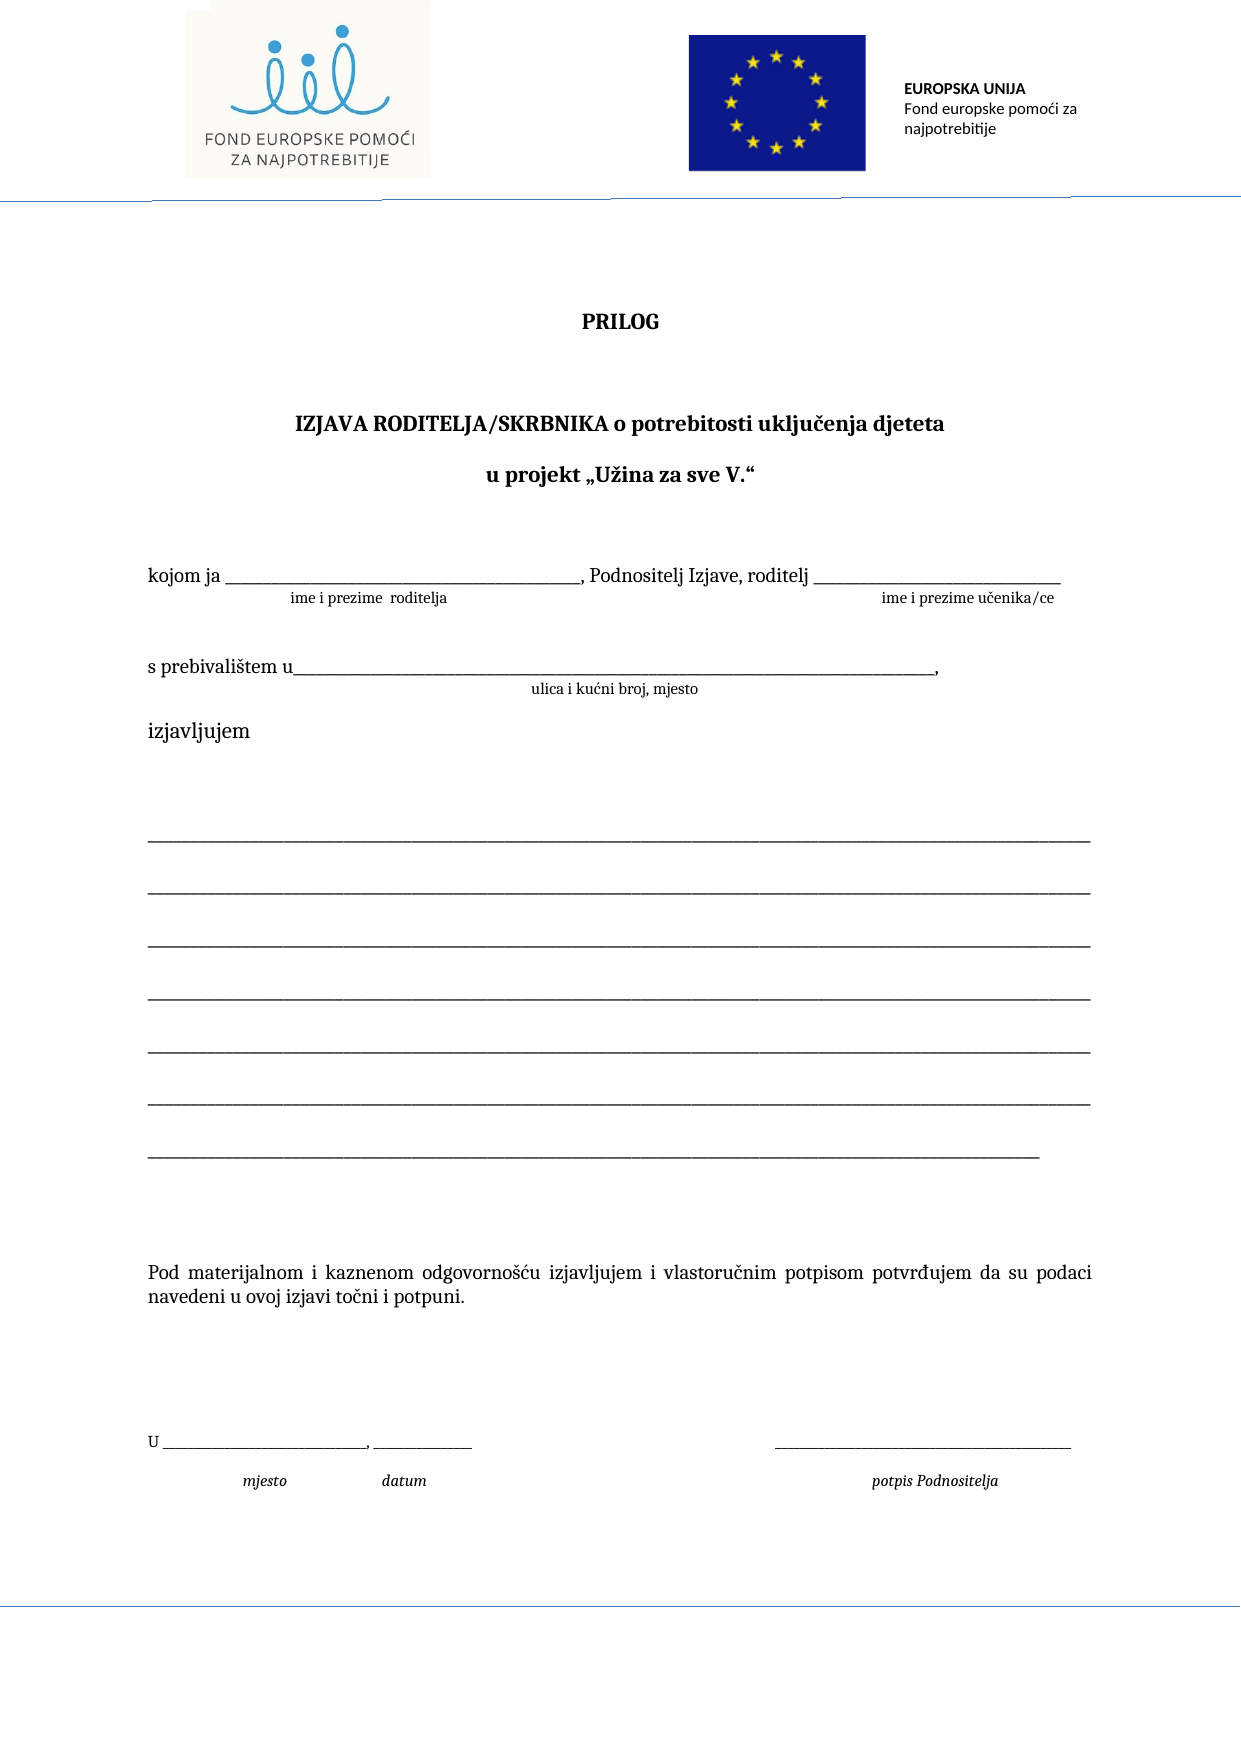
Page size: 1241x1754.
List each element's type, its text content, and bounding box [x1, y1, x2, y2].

text u projekt „Užina za sve V.“ [148, 462, 1093, 488]
text ime i prezime roditelja ime i prezime učenika/ce [148, 588, 1093, 607]
text s prebivalištem u___________________________________________________________________________________, [148, 655, 1093, 679]
text U _________________________________, ________________ ________________________________________________ [148, 1433, 1093, 1452]
picture [185, 0, 432, 178]
text kojom ja ______________________________________________, Podnositelj Izjave, roditelj ________________________________ [148, 564, 1093, 588]
picture [687, 35, 866, 170]
text PRILOG [148, 309, 1093, 335]
text ___________________________________________________________________________________________________________________________________________________________________________________________________________________________________________________________________________________________________________________________________________________________________________________________________________________________________________________________________________________________________________________________________________________________________________________________________________________________________________________________________________________________________________________________________________________________________________________________________ [148, 819, 1093, 1162]
text IZJAVA RODITELJA/SKRBNIKA o potrebitosti uključenja djeteta [148, 411, 1093, 437]
text Pod materijalnom i kaznenom odgovornošću izjavljujem i vlastoručnim potpisom potvrđujem da su podaci navedeni u ovoj izjavi točni i potpuni. [148, 1260, 1093, 1308]
text ulica i kućni broj, mjesto [148, 679, 1093, 698]
text izjavljujem [148, 717, 1093, 744]
text mjesto datum potpis Podnositelja [148, 1471, 1093, 1490]
